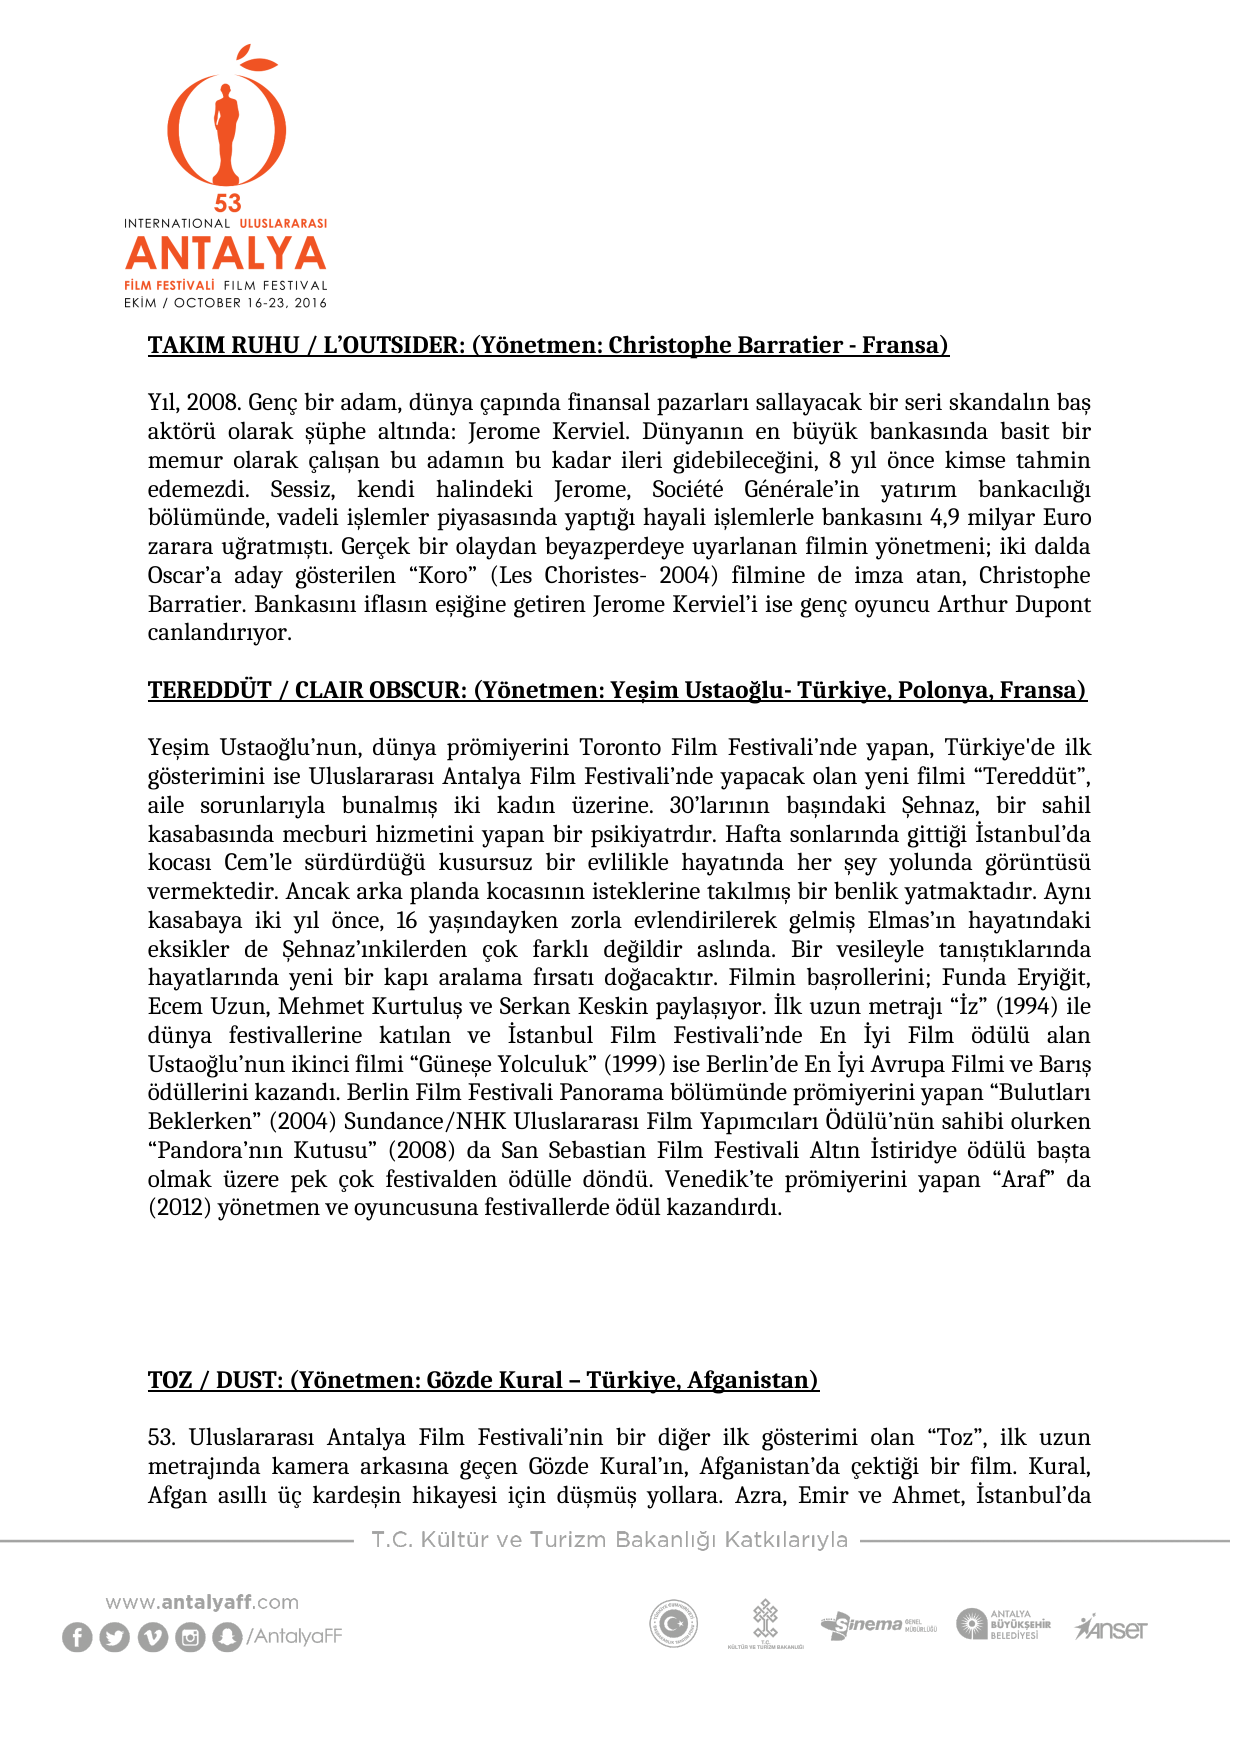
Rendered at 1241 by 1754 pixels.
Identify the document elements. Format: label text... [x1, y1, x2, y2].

text TOZ / DUST: (Yönetmen: Gözde Kural – Türkiye, Afganistan) [148, 1366, 1093, 1394]
text TAKIM RUHU / L’OUTSIDER: (Yönetmen: Christophe Barratier - Fransa) [148, 331, 1093, 359]
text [148, 1423, 1093, 1509]
picture [0, 0, 1230, 1727]
text Yıl, 2008. Genç bir adam, dünya çapında finansal pazarları sallayacak bir seri skandalın baş aktörü olarak şüphe altında: Jerome Kerviel. Dünyanın en büyük bankasında basit bir memur olarak çalışan bu adamın bu kadar ileri gidebileceğini, 8 yıl önce kimse tahmin edemezdi. Sessiz, kendi halindeki Jerome, Société Générale’in yatırım bankacılığı bölümünde, vadeli işlemler piyasasında yaptığı hayali işlemlerle bankasını 4,9 milyar Euro zarara uğratmıştı. Gerçek bir olaydan beyazperdeye uyarlanan filmin yönetmeni; iki dalda Oscar’a aday gösterilen “Koro” (Les Choristes- 2004) filmine de imza atan, Christophe Barratier. Bankasını iflasın eşiğine getiren Jerome Kerviel’i ise genç oyuncu Arthur Dupont canlandırıyor. [148, 388, 1093, 647]
text Yeşim Ustaoğlu’nun, dünya prömiyerini Toronto Film Festivali’nde yapan, Türkiye'de ilk gösterimini ise Uluslararası Antalya Film Festivali’nde yapacak olan yeni filmi “Tereddüt”, aile sorunlarıyla bunalmış iki kadın üzerine. 30’larının başındaki Şehnaz, bir sahil kasabasında mecburi hizmetini yapan bir psikiyatrdır. Hafta sonlarında gittiği İstanbul’da kocası Cem’le sürdürdüğü kusursuz bir evlilikle hayatında her şey yolunda görüntüsü vermektedir. Ancak arka planda kocasının isteklerine takılmış bir benlik yatmaktadır. Aynı kasabaya iki yıl önce, 16 yaşındayken zorla evlendirilerek gelmiş Elmas’ın hayatındaki eksikler de Şehnaz’ınkilerden çok farklı değildir aslında. Bir vesileyle tanıştıklarında hayatlarında yeni bir kapı aralama fırsatı doğacaktır. Filmin başrollerini; Funda Eryiğit, Ecem Uzun, Mehmet Kurtuluş ve Serkan Keskin paylaşıyor. İlk uzun metrajı “İz” (1994) ile dünya festivallerine katılan ve İstanbul Film Festivali’nde En İyi Film ödülü alan Ustaoğlu’nun ikinci filmi “Güneşe Yolculuk” (1999) ise Berlin’de En İyi Avrupa Filmi ve Barış ödüllerini kazandı. Berlin Film Festivali Panorama bölümünde prömiyerini yapan “Bulutları Beklerken” (2004) Sundance/NHK Uluslararası Film Yapımcıları Ödülü’nün sahibi olurken “Pandora’nın Kutusu” (2008) da San Sebastian Film Festivali Altın İstiridye ödülü başta olmak üzere pek çok festivalden ödülle döndü. Venedik’te prömiyerini yapan “Araf” da (2012) yönetmen ve oyuncusuna festivallerde ödül kazandırdı. [148, 733, 1093, 1222]
text TEREDDÜT / CLAIR OBSCUR: (Yönetmen: Yeşim Ustaoğlu- Türkiye, Polonya, Fransa) [148, 676, 1093, 704]
